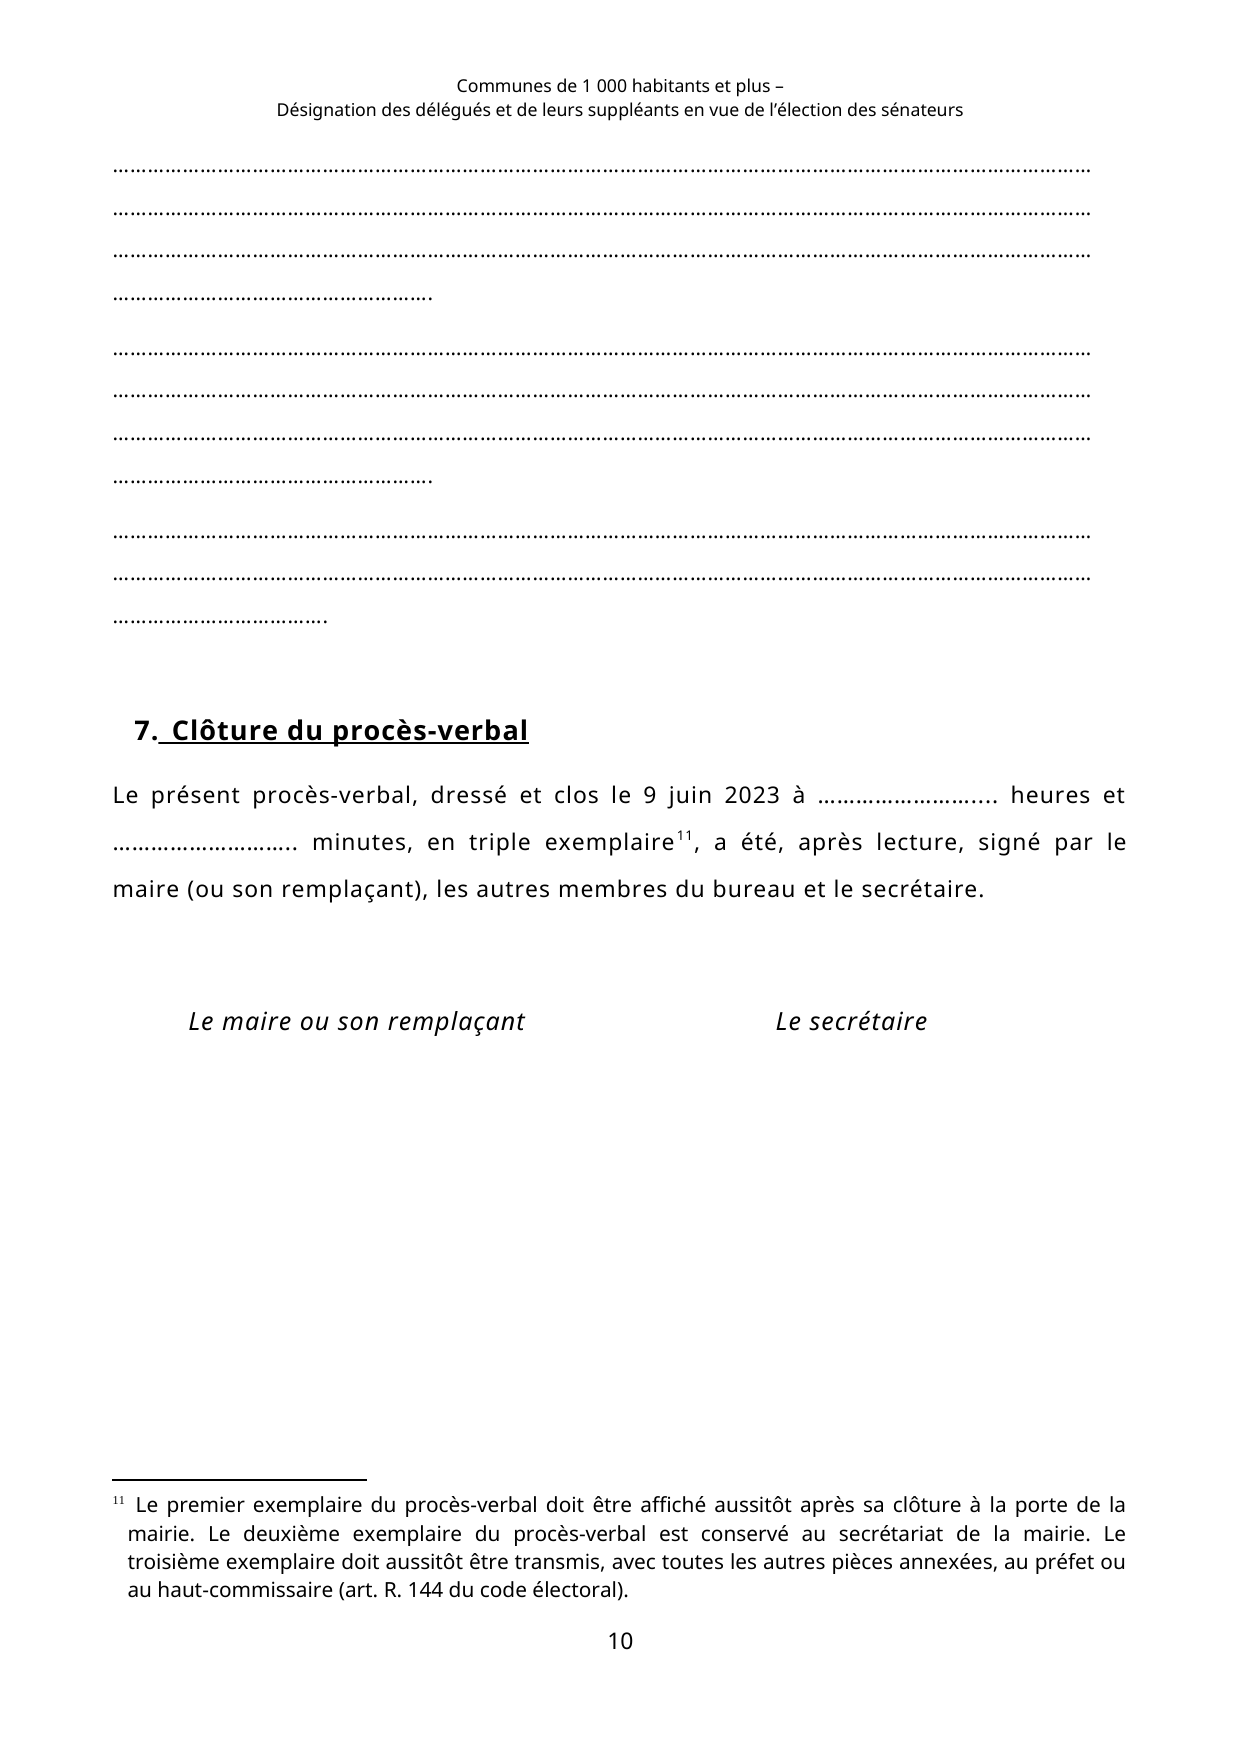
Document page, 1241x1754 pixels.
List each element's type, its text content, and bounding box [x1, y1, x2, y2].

list Le présent procès-verbal, dressé et clos le 9 juin 2023 à …………………….... heures et ……………………….. minutes, en triple exemplaire, a été, après lecture, signé par le maire (ou son remplaçant), les autres membres du bureau et le secrétaire. [112, 779, 1128, 904]
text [112, 150, 1098, 306]
list Clôture du procès-verbal [134, 711, 1128, 748]
table_header Le secrétaire [620, 992, 1115, 1335]
text …………………………………………………………………………………………………………………………………………………………………………………………………………………………………………………………………………………………………………………………………………. [112, 516, 1098, 629]
table_header Le maire ou son remplaçant [125, 992, 620, 1335]
